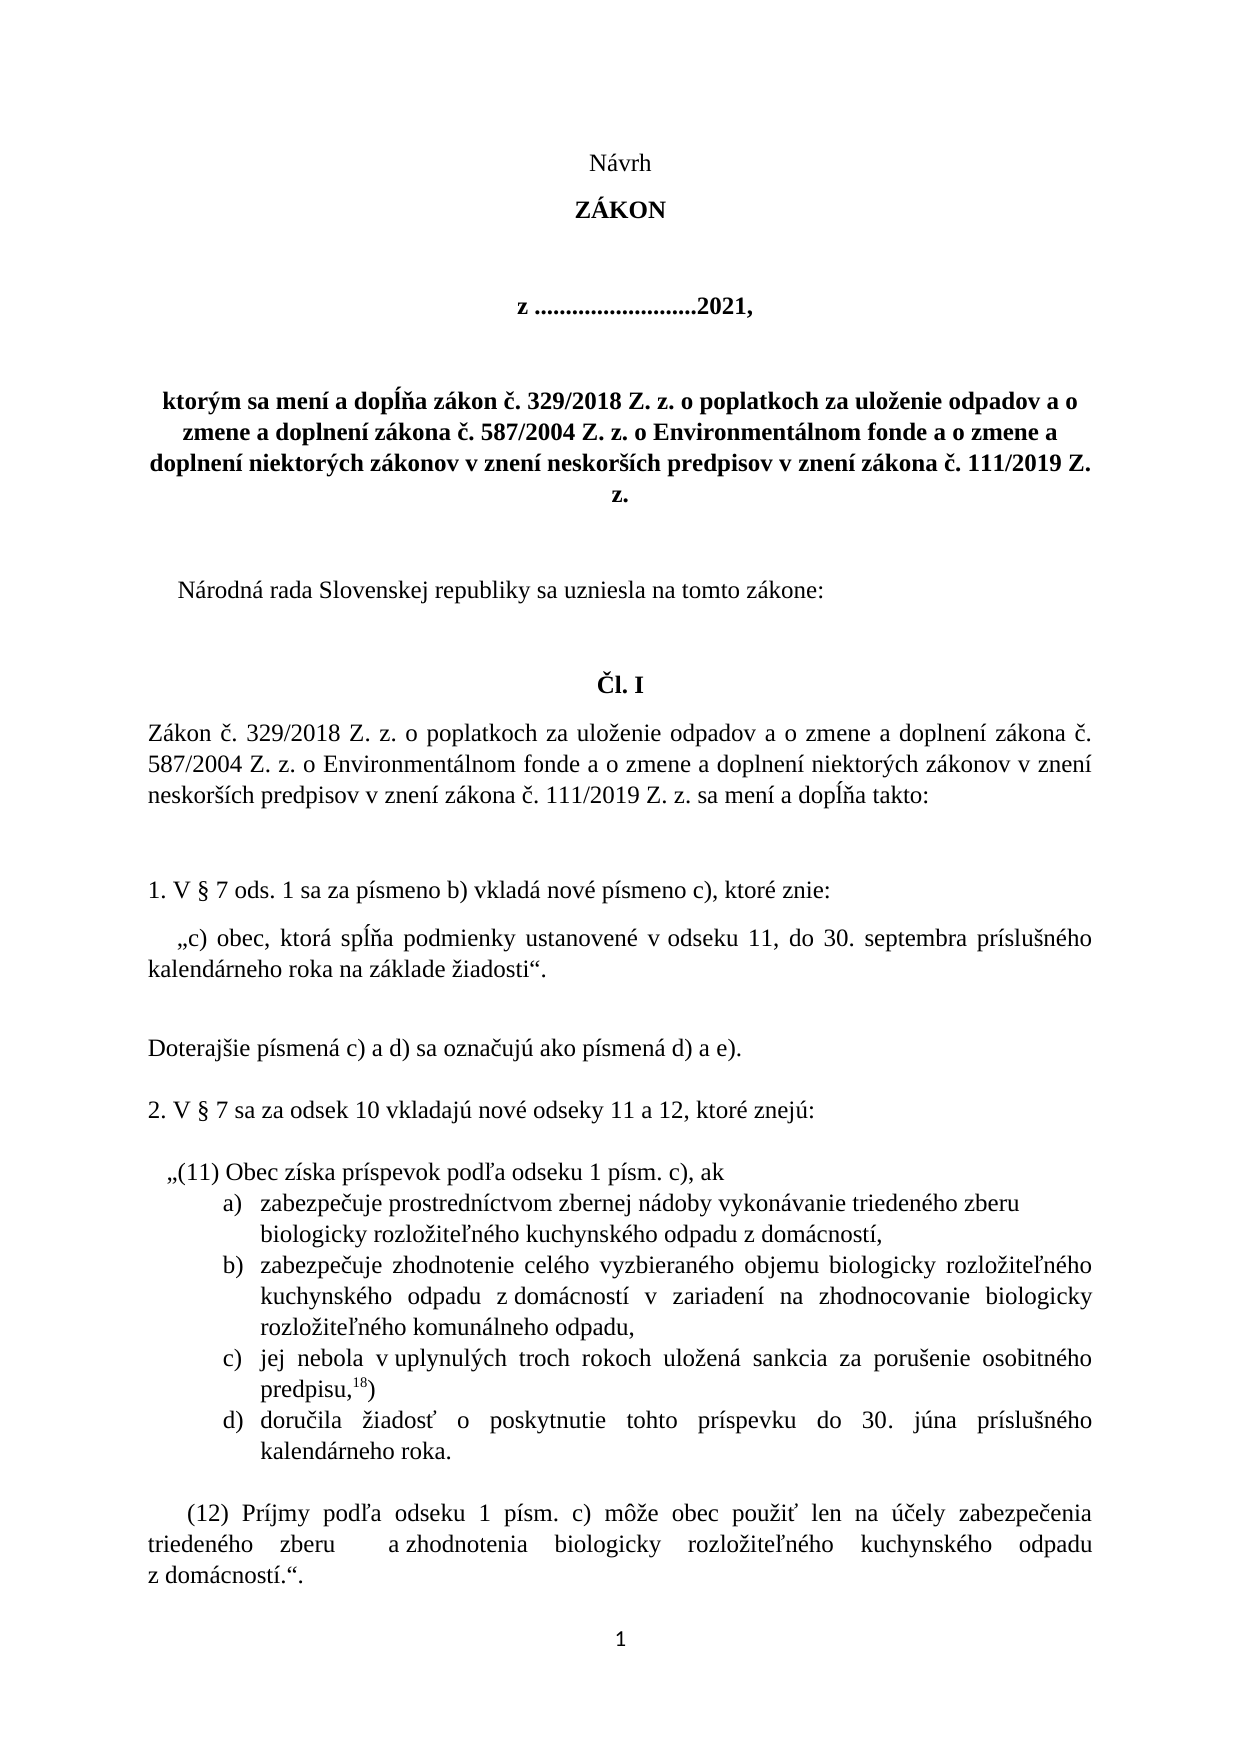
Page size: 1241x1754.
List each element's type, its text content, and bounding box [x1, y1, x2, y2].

text „(11) Obec získa príspevok podľa odseku 1 písm. c), ak [148, 1157, 1093, 1186]
list Národná rada Slovenskej republiky sa uzniesla na tomto zákone: [177, 575, 1093, 603]
text 1. V § 7 ods. 1 sa za písmeno b) vkladá nové písmeno c), ktoré znie: [148, 875, 1093, 904]
text Zákon č. 329/2018 Z. z. o poplatkoch za uloženie odpadov a o zmene a doplnení zákona č. 587/2004 Z. z. o Environmentálnom fonde a o zmene a doplnení niektorých zákonov v znení neskorších predpisov v znení zákona č. 111/2019 Z. z. sa mení a dopĺňa takto: [148, 718, 1093, 809]
list jej nebola v uplynulých troch rokoch uložená sankcia za porušenie osobitného predpisu,18) [223, 1343, 1093, 1403]
list doručila žiadosť o poskytnutie tohto príspevku do 30. júna príslušného kalendárneho roka. [223, 1405, 1093, 1465]
list z ..........................2021, [177, 291, 1093, 319]
text (12) Príjmy podľa odseku 1 písm. c) môže obec použiť len na účely zabezpečenia triedeného zberu a zhodnotenia biologicky rozložiteľného kuchynského odpadu z domácností.“. [148, 1498, 1093, 1588]
text „c) obec, ktorá spĺňa podmienky ustanovené v odseku 11, do 30. septembra príslušného kalendárneho roka na základe žiadosti“. [148, 923, 1093, 983]
list zabezpečuje zhodnotenie celého vyzbieraného objemu biologicky rozložiteľného kuchynského odpadu z domácností v zariadení na zhodnocovanie biologicky rozložiteľného komunálneho odpadu, [223, 1250, 1093, 1341]
text Čl. I [148, 670, 1093, 699]
list biologicky rozložiteľného kuchynského odpadu z domácností, [260, 1219, 1093, 1248]
text Návrh [148, 148, 1093, 176]
text 2. V § 7 sa za odsek 10 vkladajú nové odseky 11 a 12, ktoré znejú: [148, 1095, 1093, 1124]
list zabezpečuje prostredníctvom zbernej nádoby vykonávanie triedeného zberu [223, 1188, 1093, 1217]
text Doterajšie písmená c) a d) sa označujú ako písmená d) a e). [148, 1033, 1093, 1062]
text ZÁKON [148, 195, 1093, 224]
text ktorým sa mení a dopĺňa zákon č. 329/2018 Z. z. o poplatkoch za uloženie odpadov a o zmene a doplnení zákona č. 587/2004 Z. z. o Environmentálnom fonde a o zmene a doplnení niektorých zákonov v znení neskorších predpisov v znení zákona č. 111/2019 Z. z. [148, 386, 1093, 508]
